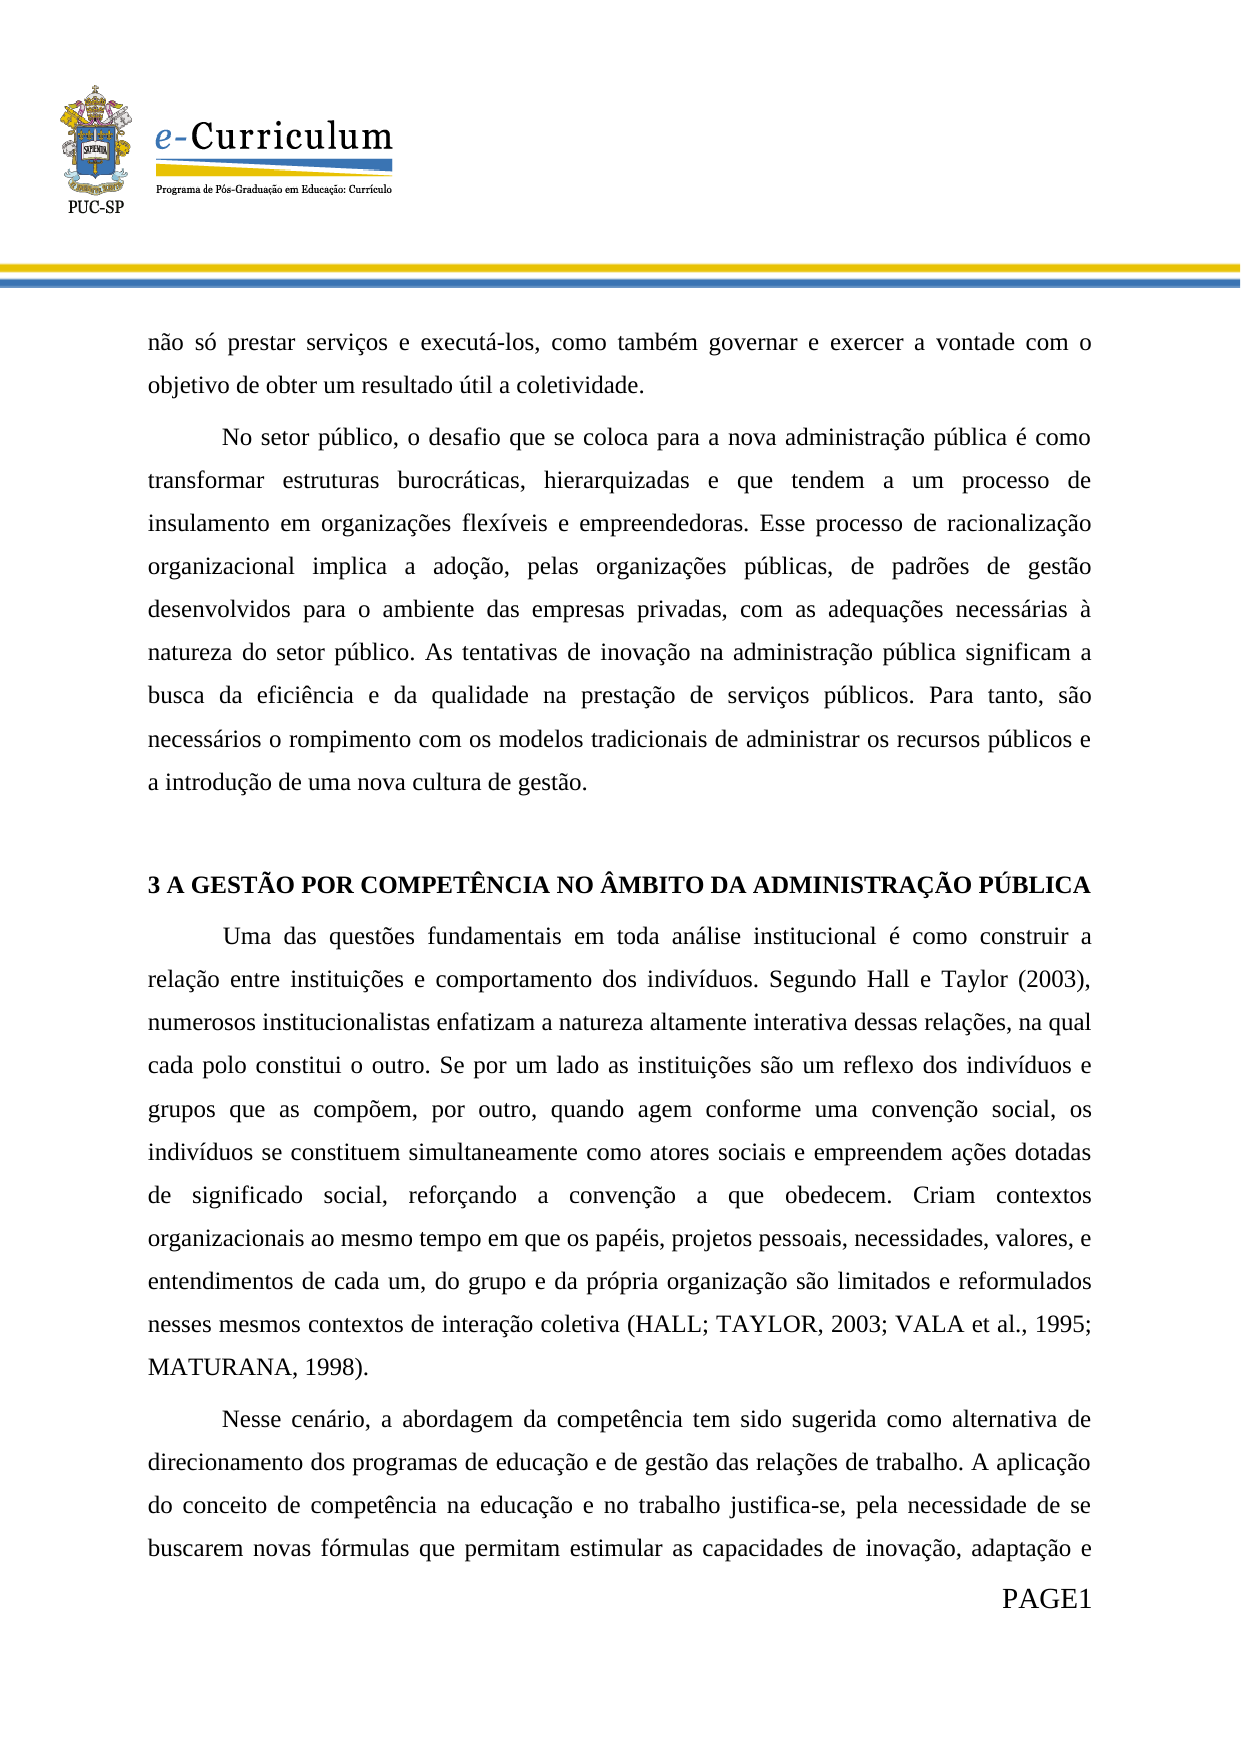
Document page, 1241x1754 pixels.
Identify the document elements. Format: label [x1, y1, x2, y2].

picture [0, 227, 1241, 288]
picture [13, 85, 405, 222]
